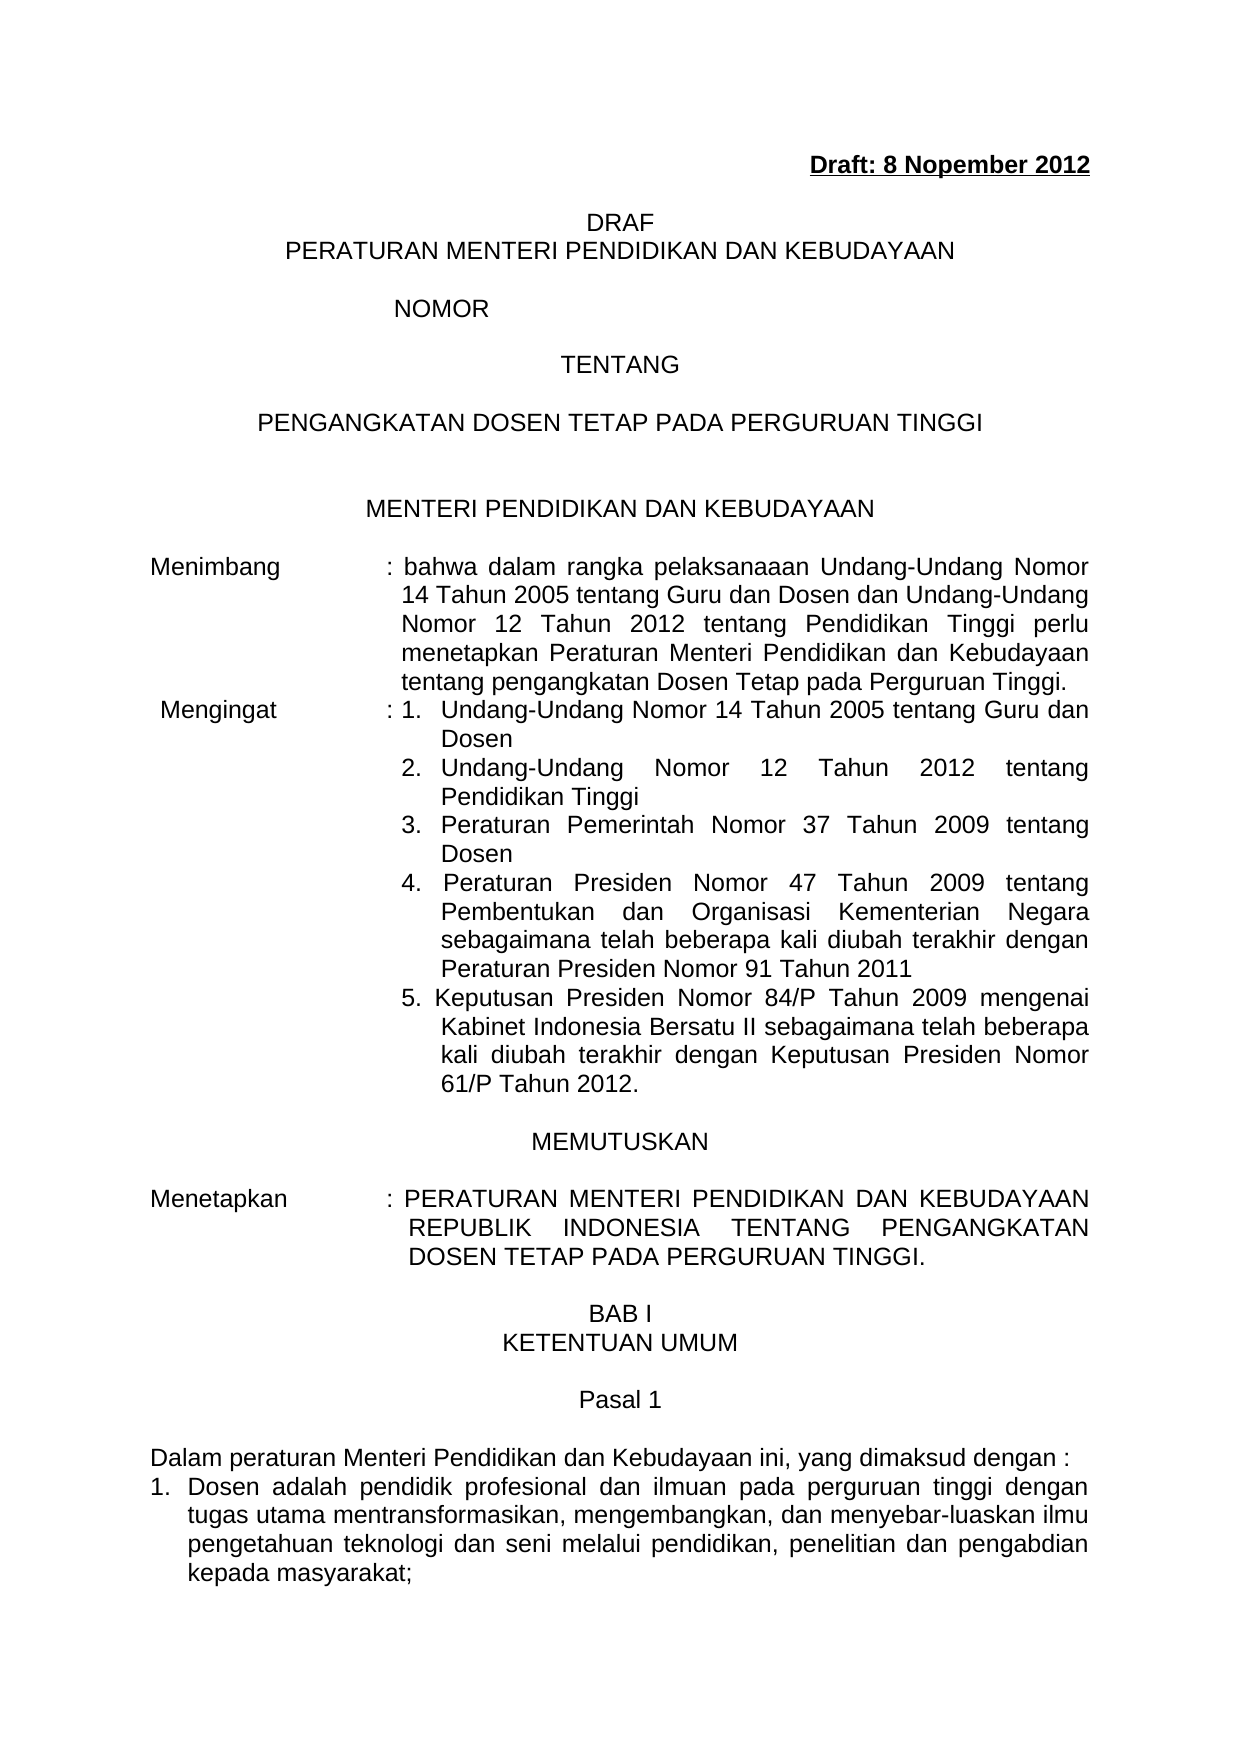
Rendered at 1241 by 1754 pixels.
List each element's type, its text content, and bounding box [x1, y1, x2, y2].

text 3. Peraturan Pemerintah Nomor 37 Tahun 2009 tentang Dosen [160, 811, 1090, 868]
text 4. Peraturan Presiden Nomor 47 Tahun 2009 tentang Pembentukan dan Organisasi Kementerian Negara sebagaimana telah beberapa kali diubah terakhir dengan Peraturan Presiden Nomor 91 Tahun 2011 [160, 868, 1090, 983]
text Dalam peraturan Menteri Pendidikan dan Kebudayaan ini, yang dimaksud dengan : [150, 1443, 1090, 1472]
text 2. Undang-Undang Nomor 12 Tahun 2012 tentang Pendidikan Tinggi [160, 753, 1090, 811]
text BAB I [150, 1299, 1090, 1328]
text MENTERI PENDIDIKAN DAN KEBUDAYAAN [150, 494, 1090, 523]
text PERATURAN MENTERI PENDIDIKAN DAN KEBUDAYAAN [150, 236, 1090, 265]
text Menimbang : bahwa dalam rangka pelaksanaaan Undang-Undang Nomor 14 Tahun 2005 tentang Guru dan Dosen dan Undang-Undang Nomor 12 Tahun 2012 tentang Pendidikan Tinggi perlu menetapkan Peraturan Menteri Pendidikan dan Kebudayaan tentang pengangkatan Dosen Tetap pada Perguruan Tinggi. [150, 552, 1090, 696]
text PENGANGKATAN DOSEN TETAP PADA PERGURUAN TINGGI [150, 408, 1090, 437]
text Menetapkan : PERATURAN MENTERI PENDIDIKAN DAN KEBUDAYAAN REPUBLIK INDONESIA TENTANG PENGANGKATAN DOSEN TETAP PADA PERGURUAN TINGGI. [150, 1184, 1090, 1271]
text NOMOR [150, 294, 1090, 322]
text KETENTUAN UMUM [150, 1328, 1090, 1357]
text Pasal 1 [150, 1386, 1090, 1414]
text Mengingat : 1. Undang-Undang Nomor 14 Tahun 2005 tentang Guru dan Dosen [160, 696, 1090, 753]
text DRAF [150, 207, 1090, 236]
list Dosen adalah pendidik profesional dan ilmuan pada perguruan tinggi dengan tugas utama mentransformasikan, mengembangkan, dan menyebar-luaskan ilmu pengetahuan teknologi dan seni melalui pendidikan, penelitian dan pengabdian kepada masyarakat; [150, 1472, 1090, 1587]
text Draft: 8 Nopember 2012 [150, 150, 1090, 179]
text TENTANG [150, 351, 1090, 379]
text 5. Keputusan Presiden Nomor 84/P Tahun 2009 mengenai Kabinet Indonesia Bersatu II sebagaimana telah beberapa kali diubah terakhir dengan Keputusan Presiden Nomor 61/P Tahun 2012. [160, 983, 1090, 1098]
text MEMUTUSKAN [150, 1127, 1090, 1156]
